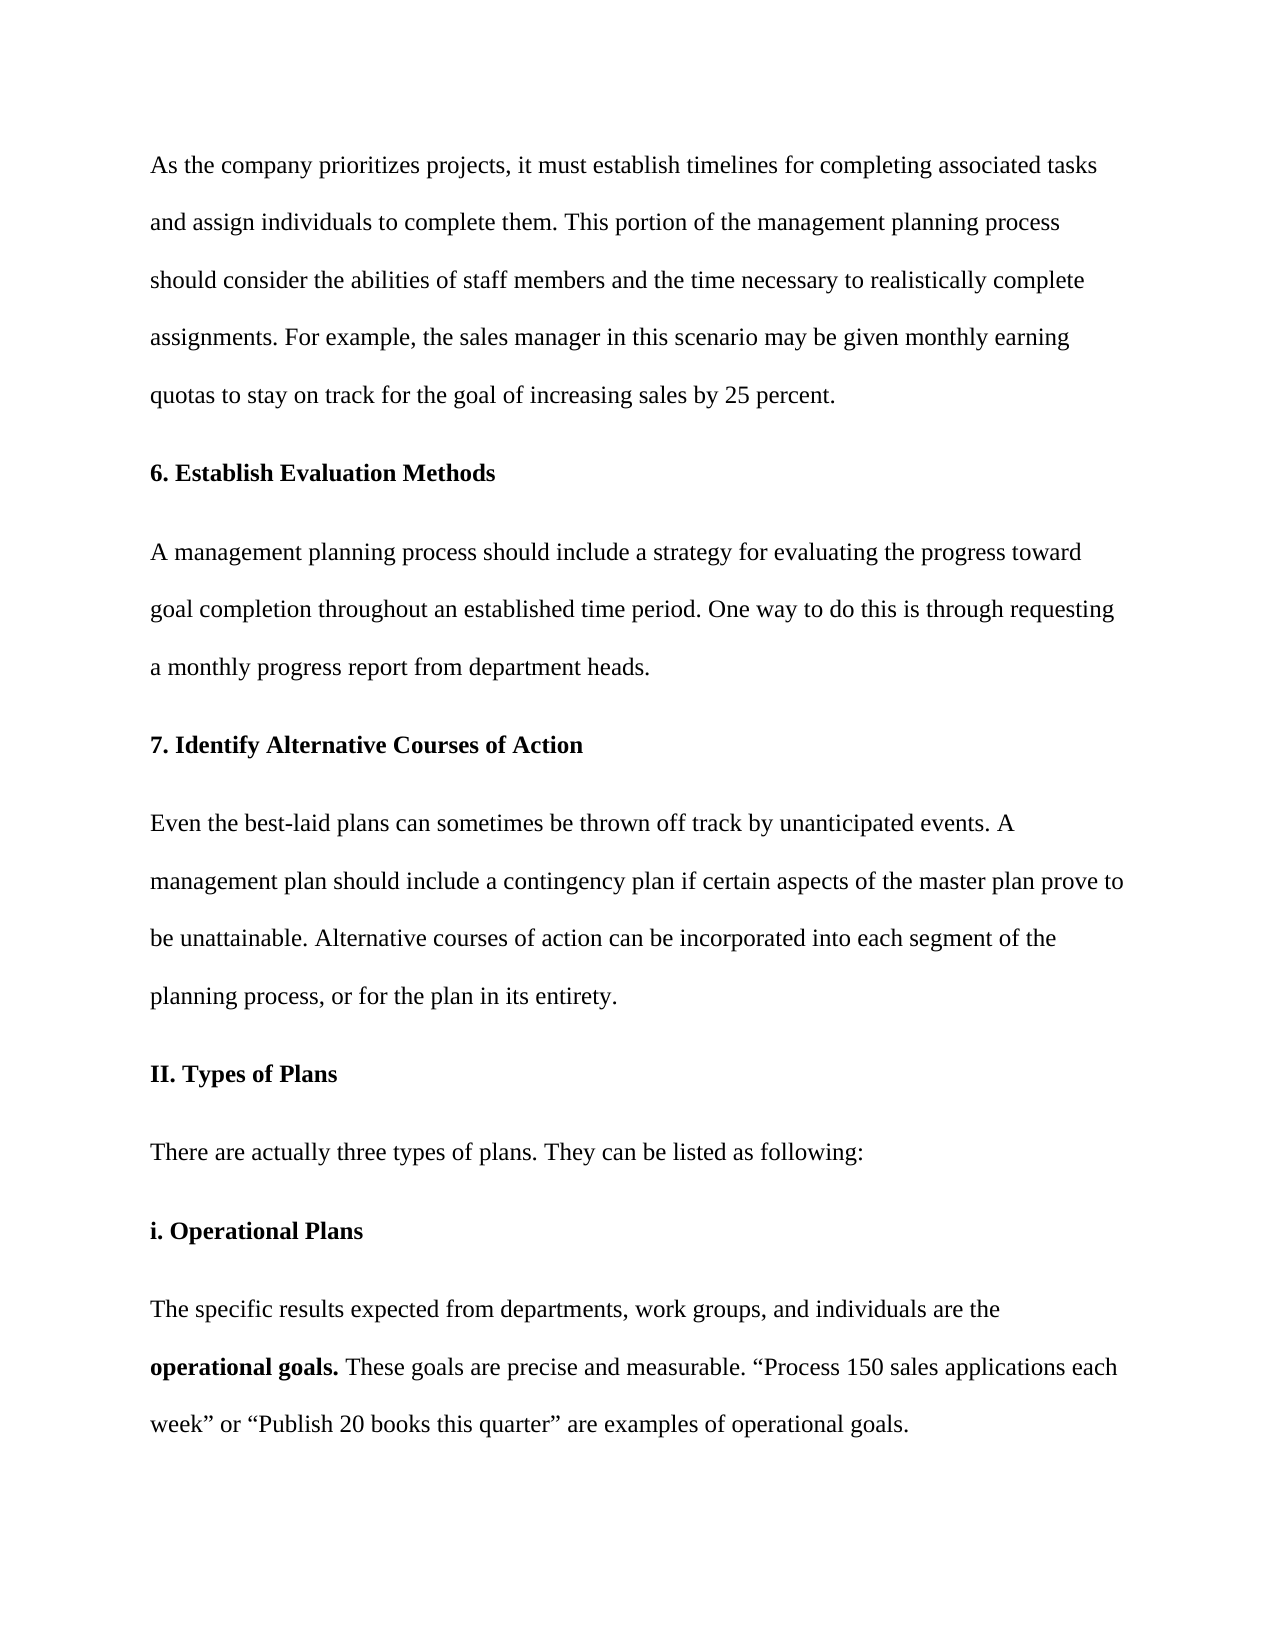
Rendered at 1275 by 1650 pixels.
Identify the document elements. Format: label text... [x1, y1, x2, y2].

text As the company prioritizes projects, it must establish timelines for completing associated tasks and assign individuals to complete them. This portion of the management planning process should consider the abilities of staff members and the time necessary to realistically complete assignments. For example, the sales manager in this scenario may be given monthly earning quotas to stay on track for the goal of increasing sales by 25 percent. [150, 150, 1125, 409]
text 7. Identify Alternative Courses of Action [150, 730, 1125, 759]
text 6. Establish Evaluation Methods [150, 458, 1125, 487]
text i. Operational Plans [150, 1216, 1125, 1244]
text A management planning process should include a strategy for evaluating the progress toward goal completion throughout an established time period. One way to do this is through requesting a monthly progress report from department heads. [150, 537, 1125, 680]
text Even the best-laid plans can sometimes be thrown off track by unanticipated events. A management plan should include a contingency plan if certain aspects of the master plan prove to be unattainable. Alternative courses of action can be incorporated into each segment of the planning process, or for the plan in its entirety. [150, 808, 1125, 1009]
text The specific results expected from departments, work groups, and individuals are the operational goals. These goals are precise and measurable. “Process 150 sales applications each week” or “Publish 20 books this quarter” are examples of operational goals. [150, 1294, 1125, 1438]
text II. Types of Plans [150, 1059, 1125, 1088]
text There are actually three types of plans. They can be listed as following: [150, 1137, 1125, 1166]
